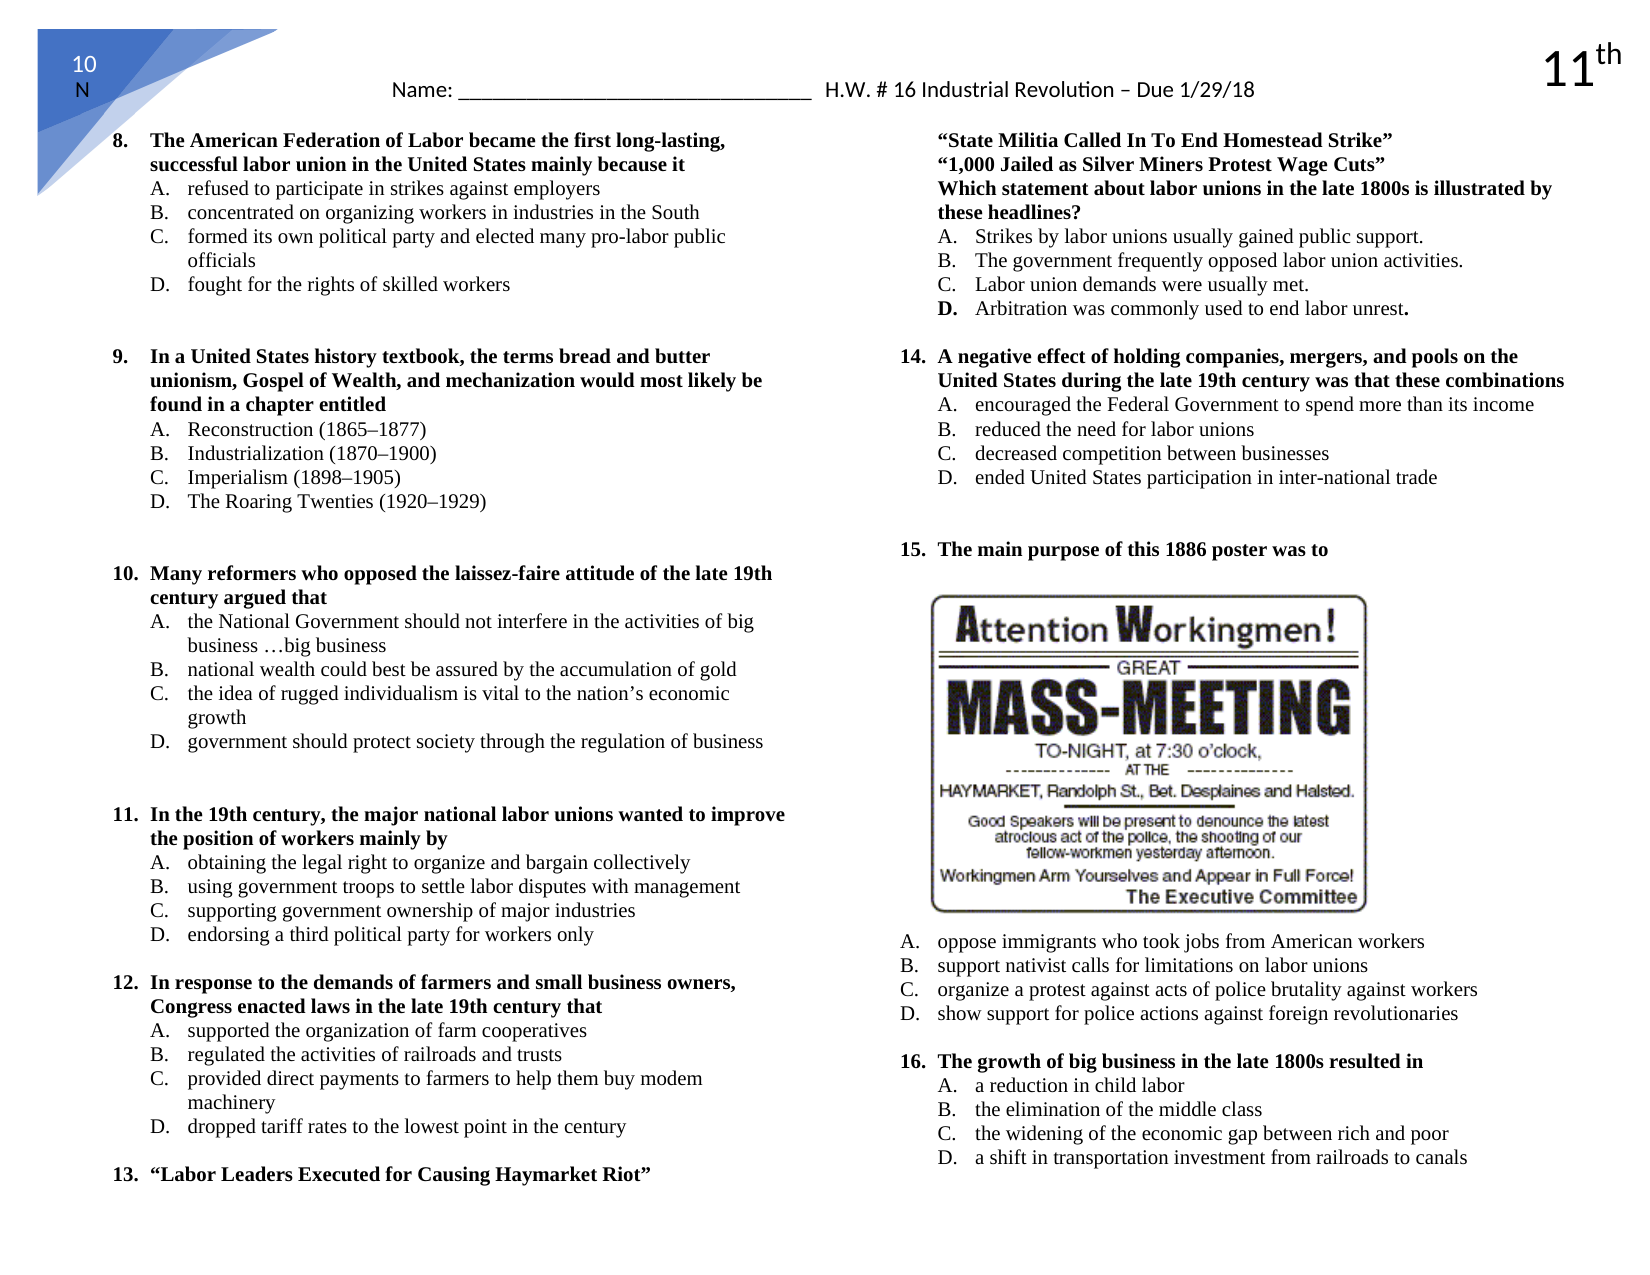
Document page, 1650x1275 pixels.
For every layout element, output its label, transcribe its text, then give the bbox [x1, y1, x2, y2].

list reduced the need for labor unions [937, 416, 1575, 441]
list the widening of the economic gap between rich and poor [937, 1121, 1575, 1145]
list fought for the rights of skilled workers [150, 272, 787, 296]
list concentrated on organizing workers in industries in the South [150, 200, 787, 224]
list In the 19th century, the major national labor unions wanted to improve the position of workers mainly by [112, 801, 787, 849]
list Arbitration was commonly used to end labor unrest. [937, 296, 1575, 320]
list In a United States history textbook, the terms bread and butter unionism, Gospel of Wealth, and mechanization would most likely be found in a chapter entitled [112, 344, 787, 416]
list oppose immigrants who took jobs from American workers [900, 929, 1575, 953]
list The American Federation of Labor became the first long-lasting, successful labor union in the United States mainly because it [112, 128, 787, 176]
list Strikes by labor unions usually gained public support. [937, 224, 1575, 248]
list the elimination of the middle class [937, 1097, 1575, 1121]
list A negative effect of holding companies, mergers, and pools on the United States during the late 19th century was that these combinations [900, 344, 1575, 392]
list formed its own political party and elected many pro-labor public officials [150, 224, 787, 272]
picture [900, 584, 1387, 929]
list endorsing a third political party for workers only [150, 922, 787, 946]
list provided direct payments to farmers to help them buy modem machinery [150, 1066, 787, 1114]
list The main purpose of this 1886 poster was to [900, 537, 1575, 585]
list obtaining the legal right to organize and bargain collectively [150, 849, 787, 874]
picture [37, 29, 279, 198]
list The Roaring Twenties (1920–1929) [150, 489, 787, 513]
text “State Militia Called In To End Homestead Strike” [937, 128, 1575, 152]
list Imperialism (1898–1905) [150, 464, 787, 489]
list the National Government should not interfere in the activities of big business …big business [150, 609, 787, 657]
list organize a protest against acts of police brutality against workers [900, 977, 1575, 1001]
list The growth of big business in the late 1800s resulted in [900, 1049, 1575, 1073]
list ended United States participation in inter-national trade [937, 464, 1575, 489]
list the idea of rugged individualism is vital to the nation’s economic growth [150, 681, 787, 729]
list government should protect society through the regulation of business [150, 729, 787, 753]
list national wealth could best be assured by the accumulation of gold [150, 657, 787, 681]
list using government troops to settle labor disputes with management [150, 874, 787, 898]
list Industrialization (1870–1900) [150, 441, 787, 464]
list show support for police actions against foreign revolutionaries [900, 1001, 1575, 1025]
list Many reformers who opposed the laissez-faire attitude of the late 19th century argued that [112, 561, 787, 609]
list supported the organization of farm cooperatives [150, 1018, 787, 1042]
list encouraged the Federal Government to spend more than its income [937, 392, 1575, 416]
list The government frequently opposed labor union activities. [937, 248, 1575, 272]
list Labor union demands were usually met. [937, 272, 1575, 296]
text “1,000 Jailed as Silver Miners Protest Wage Cuts” [937, 152, 1575, 176]
list dropped tariff rates to the lowest point in the century [150, 1114, 787, 1138]
list a shift in transportation investment from railroads to canals [937, 1145, 1575, 1169]
text Which statement about labor unions in the late 1800s is illustrated by these headlines? [937, 176, 1575, 224]
list “Labor Leaders Executed for Causing Haymarket Riot” [112, 1162, 787, 1186]
list Reconstruction (1865–1877) [150, 416, 787, 441]
list supporting government ownership of major industries [150, 898, 787, 922]
list regulated the activities of railroads and trusts [150, 1042, 787, 1066]
list refused to participate in strikes against employers [150, 176, 787, 200]
list support nativist calls for limitations on labor unions [900, 953, 1575, 977]
list In response to the demands of farmers and small business owners, Congress enacted laws in the late 19th century that [112, 970, 787, 1018]
list decreased competition between businesses [937, 441, 1575, 464]
list a reduction in child labor [937, 1073, 1575, 1097]
